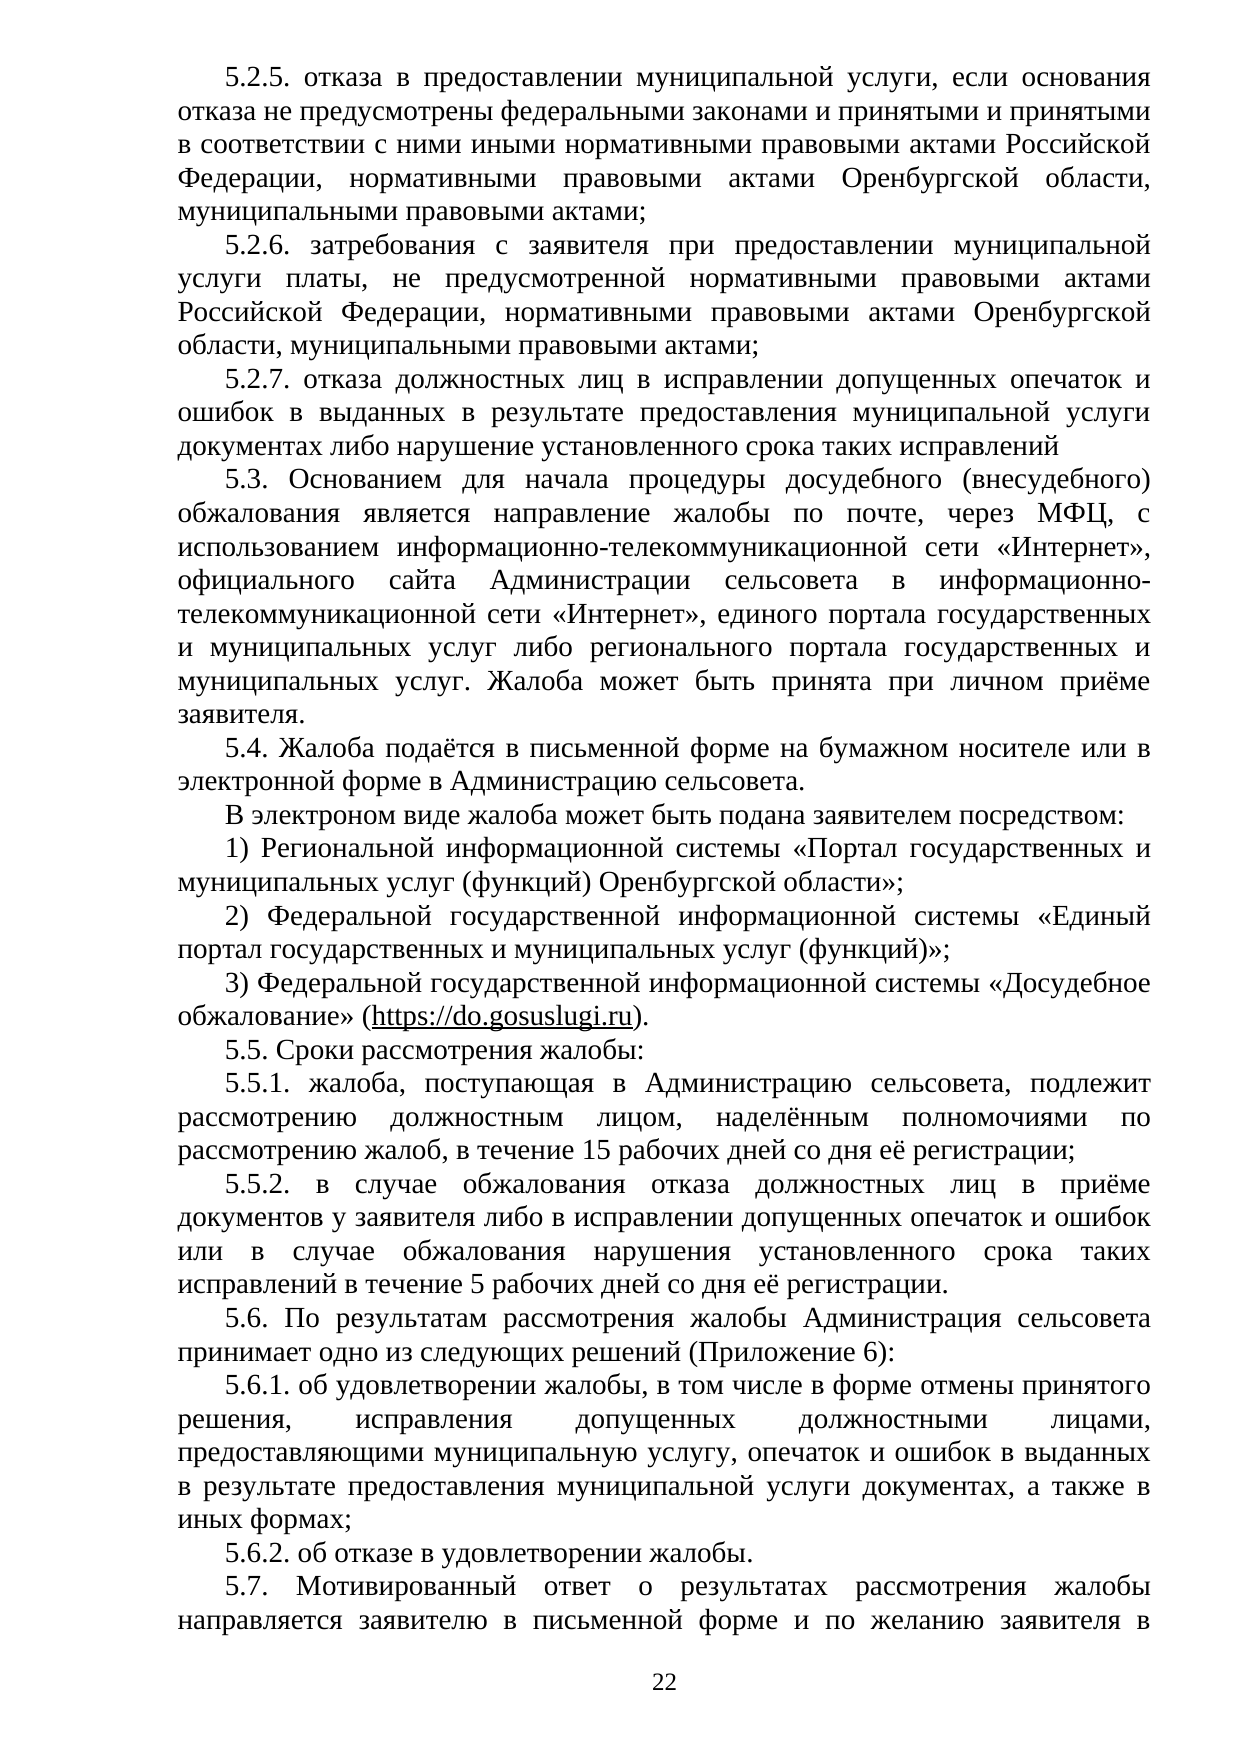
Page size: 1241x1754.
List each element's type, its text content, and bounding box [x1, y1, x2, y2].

text 5.3. Основанием для начала процедуры досудебного (внесудебного) обжалования является направление жалобы по почте, через МФЦ, с использованием информационно-телекоммуникационной сети «Интернет», официального сайта Администрации сельсовета в информационно-телекоммуникационной сети «Интернет», единого портала государственных и муниципальных услуг либо регионального портала государственных и муниципальных услуг. Жалоба может быть принята при личном приёме заявителя. [177, 462, 1152, 730]
text 2) Федеральной государственной информационной системы «Единый портал государственных и муниципальных услуг (функций)»; [177, 898, 1152, 965]
text 1) Региональной информационной системы «Портал государственных и муниципальных услуг (функций) Оренбургской области»; [177, 831, 1152, 898]
text 3) Федеральной государственной информационной системы «Досудебное обжалование» (https://do.gosuslugi.ru). [177, 965, 1152, 1032]
text 5.2.5. отказа в предоставлении муниципальной услуги, если основания отказа не предусмотрены федеральными законами и принятыми и принятыми в соответствии с ними иными нормативными правовыми актами Российской Федерации, нормативными правовыми актами Оренбургской области, муниципальными правовыми актами; [177, 59, 1152, 227]
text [177, 1568, 1152, 1636]
text 5.6.2. об отказе в удовлетворении жалобы. [177, 1535, 1152, 1568]
text 5.6. По результатам рассмотрения жалобы Администрация сельсовета принимает одно из следующих решений (Приложение 6): [177, 1300, 1152, 1367]
text 5.5. Сроки рассмотрения жалобы: [177, 1032, 1152, 1065]
text 5.6.1. об удовлетворении жалобы, в том числе в форме отмены принятого решения, исправления допущенных должностными лицами, предоставляющими муниципальную услугу, опечаток и ошибок в выданных в результате предоставления муниципальной услуги документах, а также в иных формах; [177, 1367, 1152, 1535]
text 5.5.1. жалоба, поступающая в Администрацию сельсовета, подлежит рассмотрению должностным лицом, наделённым полномочиями по рассмотрению жалоб, в течение 15 рабочих дней со дня её регистрации; [177, 1065, 1152, 1166]
text 5.2.6. затребования с заявителя при предоставлении муниципальной услуги платы, не предусмотренной нормативными правовыми актами Российской Федерации, нормативными правовыми актами Оренбургской области, муниципальными правовыми актами; [177, 227, 1152, 361]
text 5.5.2. в случае обжалования отказа должностных лиц в приёме документов у заявителя либо в исправлении допущенных опечаток и ошибок или в случае обжалования нарушения установленного срока таких исправлений в течение 5 рабочих дней со дня её регистрации. [177, 1166, 1152, 1300]
text В электроном виде жалоба может быть подана заявителем посредством: [177, 797, 1152, 831]
text 5.4. Жалоба подаётся в письменной форме на бумажном носителе или в электронной форме в Администрацию сельсовета. [177, 730, 1152, 797]
text 5.2.7. отказа должностных лиц в исправлении допущенных опечаток и ошибок в выданных в результате предоставления муниципальной услуги документах либо нарушение установленного срока таких исправлений [177, 361, 1152, 462]
